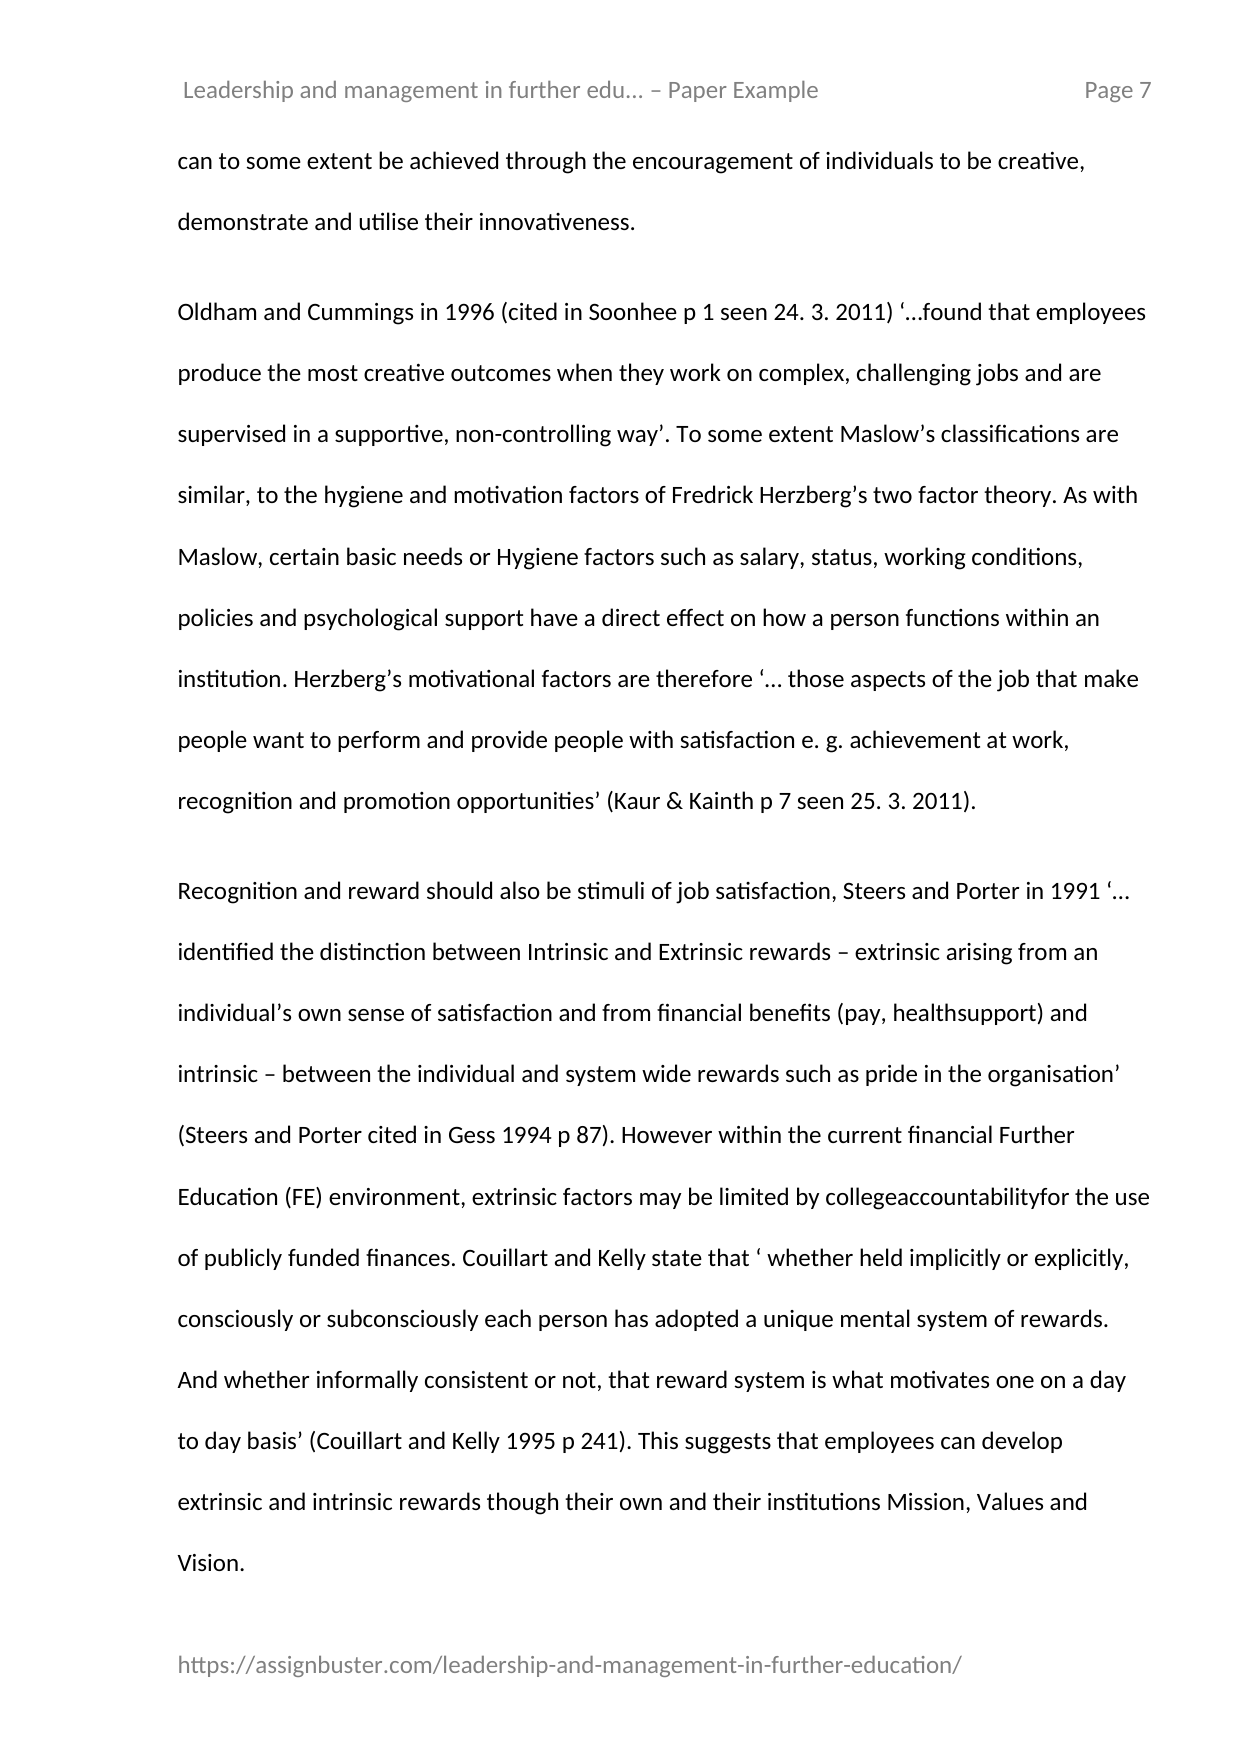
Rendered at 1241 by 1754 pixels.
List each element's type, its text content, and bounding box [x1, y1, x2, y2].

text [177, 145, 1152, 237]
text Oldham and Cummings in 1996 (cited in Soonhee p 1 seen 24. 3. 2011) ‘…found that employees produce the most creative outcomes when they work on complex, challenging jobs and are supervised in a supportive, non-controlling way’. To some extent Maslow’s classifications are similar, to the hygiene and motivation factors of Fredrick Herzberg’s two factor theory. As with Maslow, certain basic needs or Hygiene factors such as salary, status, working conditions, policies and psychological support have a direct effect on how a person functions within an institution. Herzberg’s motivational factors are therefore ‘… those aspects of the job that make people want to perform and provide people with satisfaction e. g. achievement at work, recognition and promotion opportunities’ (Kaur & Kainth p 7 seen 25. 3. 2011). [177, 297, 1152, 815]
text Recognition and reward should also be stimuli of job satisfaction, Steers and Porter in 1991 ‘…identified the distinction between Intrinsic and Extrinsic rewards – extrinsic arising from an individual’s own sense of satisfaction and from financial benefits (pay, healthsupport) and intrinsic – between the individual and system wide rewards such as pride in the organisation’ (Steers and Porter cited in Gess 1994 p 87). However within the current financial Further Education (FE) environment, extrinsic factors may be limited by collegeaccountabilityfor the use of publicly funded finances. Couillart and Kelly state that ‘ whether held implicitly or explicitly, consciously or subconsciously each person has adopted a unique mental system of rewards. And whether informally consistent or not, that reward system is what motivates one on a day to day basis’ (Couillart and Kelly 1995 p 241). This suggests that employees can develop extrinsic and intrinsic rewards though their own and their institutions Mission, Values and Vision. [177, 875, 1152, 1577]
